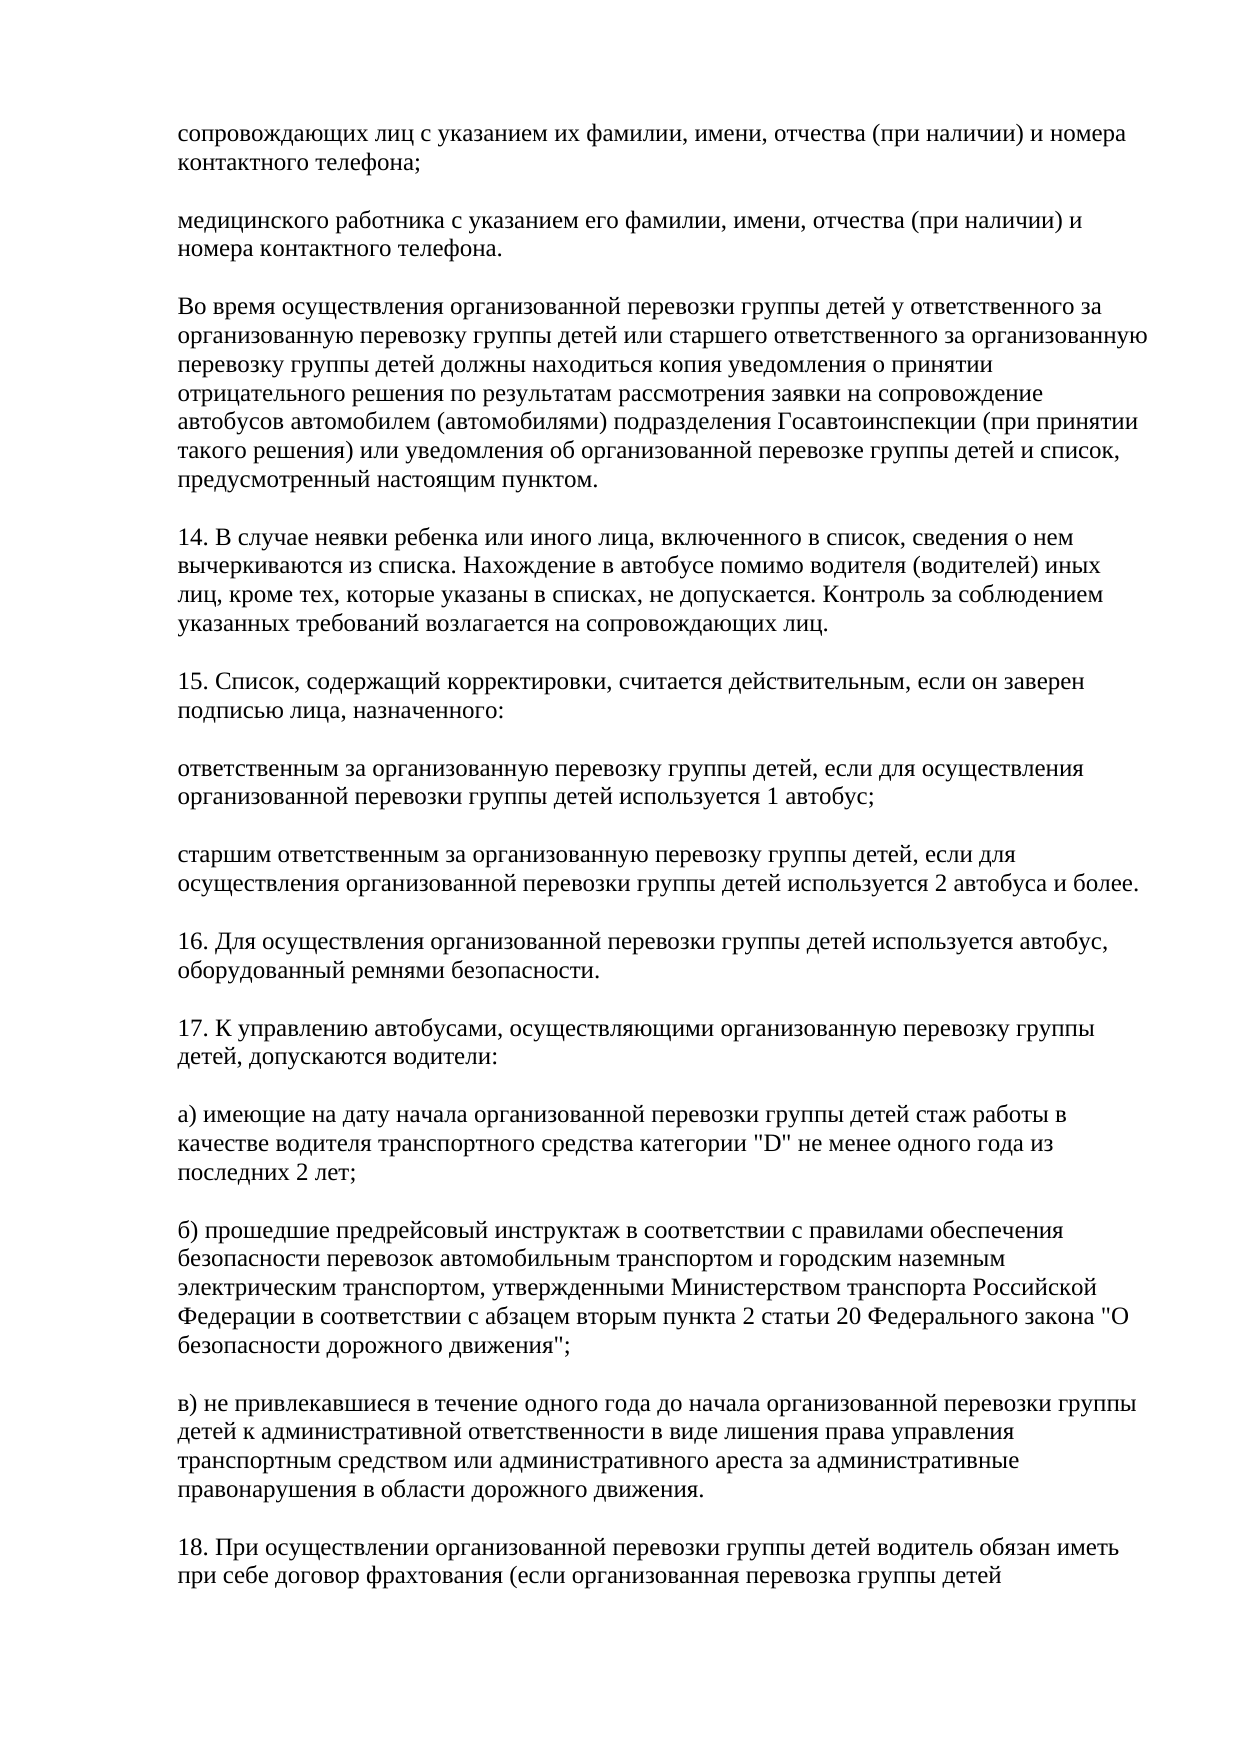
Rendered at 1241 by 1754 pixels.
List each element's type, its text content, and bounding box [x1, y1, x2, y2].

text старшим ответственным за организованную перевозку группы детей, если для осуществления организованной перевозки группы детей используется 2 автобуса и более. [177, 839, 1152, 897]
text б) прошедшие предрейсовый инструктаж в соответствии с правилами обеспечения безопасности перевозок автомобильным транспортом и городским наземным электрическим транспортом, утвержденными Министерством транспорта Российской Федерации в соответствии с абзацем вторым пункта 2 статьи 20 Федерального закона "О безопасности дорожного движения"; [177, 1215, 1152, 1358]
text сопровождающих лиц с указанием их фамилии, имени, отчества (при наличии) и номера контактного телефона; [177, 118, 1152, 176]
text 15. Список, содержащий корректировки, считается действительным, если он заверен подписью лица, назначенного: [177, 666, 1152, 723]
text 16. Для осуществления организованной перевозки группы детей используется автобус, оборудованный ремнями безопасности. [177, 926, 1152, 983]
text а) имеющие на дату начала организованной перевозки группы детей стаж работы в качестве водителя транспортного средства категории "D" не менее одного года из последних 2 лет; [177, 1099, 1152, 1186]
text в) не привлекавшиеся в течение одного года до начала организованной перевозки группы детей к административной ответственности в виде лишения права управления транспортным средством или административного ареста за административные правонарушения в области дорожного движения. [177, 1388, 1152, 1503]
text 14. В случае неявки ребенка или иного лица, включенного в список, сведения о нем вычеркиваются из списка. Нахождение в автобусе помимо водителя (водителей) иных лиц, кроме тех, которые указаны в списках, не допускается. Контроль за соблюдением указанных требований возлагается на сопровождающих лиц. [177, 522, 1152, 637]
text Во время осуществления организованной перевозки группы детей у ответственного за организованную перевозку группы детей или старшего ответственного за организованную перевозку группы детей должны находиться копия уведомления о принятии отрицательного решения по результатам рассмотрения заявки на сопровождение автобусов автомобилем (автомобилями) подразделения Госавтоинспекции (при принятии такого решения) или уведомления об организованной перевозке группы детей и список, предусмотренный настоящим пунктом. [177, 291, 1152, 493]
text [177, 1532, 1152, 1589]
text ответственным за организованную перевозку группы детей, если для осуществления организованной перевозки группы детей используется 1 автобус; [177, 753, 1152, 810]
text медицинского работника с указанием его фамилии, имени, отчества (при наличии) и номера контактного телефона. [177, 205, 1152, 262]
text 17. К управлению автобусами, осуществляющими организованную перевозку группы детей, допускаются водители: [177, 1013, 1152, 1070]
